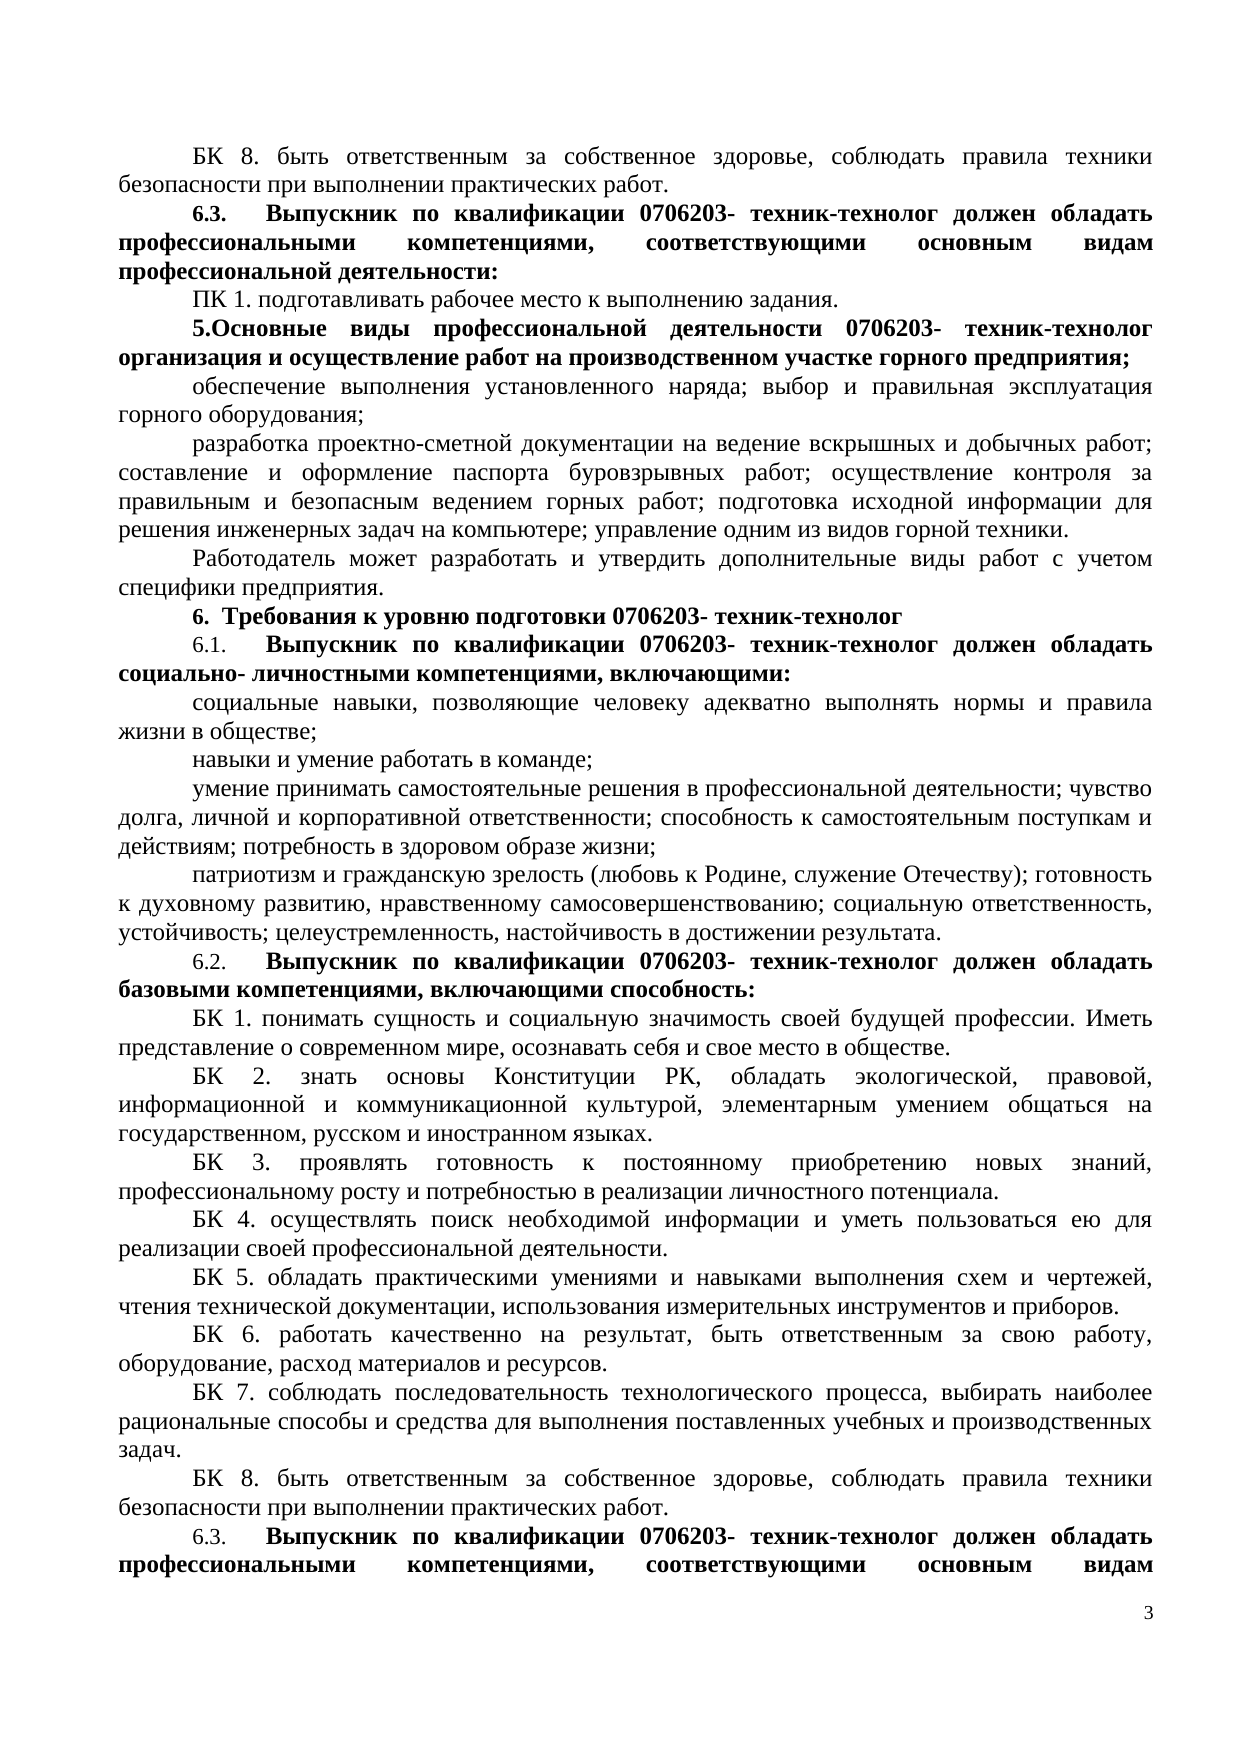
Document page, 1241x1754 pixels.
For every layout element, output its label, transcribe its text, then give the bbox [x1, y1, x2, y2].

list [118, 1521, 1153, 1578]
text 5.Основные виды профессиональной деятельности 0706203- техник-технолог организация и осуществление работ на производственном участке горного предприятия; [118, 313, 1153, 371]
list Требования к уровню подготовки 0706203- техник-технолог [118, 601, 1153, 629]
text обеспечение выполнения установленного наряда; выбор и правильная эксплуатация горного оборудования; [118, 371, 1153, 428]
text БК 3. проявлять готовность к постоянному приобретению новых знаний, профессиональному росту и потребностью в реализации личностного потенциала. [118, 1147, 1153, 1204]
list Выпускник по квалификации 0706203- техник-технолог должен обладать социально- личностными компетенциями, включающими: [118, 629, 1153, 687]
text БК 4. осуществлять поиск необходимой информации и уметь пользоваться ею для реализации своей профессиональной деятельности. [118, 1204, 1153, 1262]
text БК 8. быть ответственным за собственное здоровье, соблюдать правила техники безопасности при выполнении практических работ. [118, 141, 1153, 198]
text ПК 1. подготавливать рабочее место к выполнению задания. [118, 284, 1153, 313]
text Работодатель может разработать и утвердить дополнительные виды работ с учетом специфики предприятия. [118, 543, 1153, 601]
text БК 8. быть ответственным за собственное здоровье, соблюдать правила техники безопасности при выполнении практических работ. [118, 1463, 1153, 1521]
text БК 2. знать основы Конституции РК, обладать экологической, правовой, информационной и коммуникационной культурой, элементарным умением общаться на государственном, русском и иностранном языках. [118, 1061, 1153, 1147]
text патриотизм и гражданскую зрелость (любовь к Родине, служение Отечеству); готовность к духовному развитию, нравственному самосовершенствованию; социальную ответственность, устойчивость; целеустремленность, настойчивость в достижении результата. [118, 859, 1153, 946]
text навыки и умение работать в команде; [118, 744, 1153, 773]
text разработка проектно-сметной документации на ведение вскрышных и добычных работ; составление и оформление паспорта буровзрывных работ; осуществление контроля за правильным и безопасным ведением горных работ; подготовка исходной информации для решения инженерных задач на компьютере; управление одним из видов горной техники. [118, 428, 1153, 543]
text социальные навыки, позволяющие человеку адекватно выполнять нормы и правила жизни в обществе; [118, 687, 1153, 744]
text БК 7. соблюдать последовательность технологического процесса, выбирать наиболее рациональные способы и средства для выполнения поставленных учебных и производственных задач. [118, 1377, 1153, 1463]
text БК 1. понимать сущность и социальную значимость своей будущей профессии. Иметь представление о современном мире, осознавать себя и свое место в обществе. [118, 1003, 1153, 1061]
text БК 5. обладать практическими умениями и навыками выполнения схем и чертежей, чтения технической документации, использования измерительных инструментов и приборов. [118, 1262, 1153, 1319]
text умение принимать самостоятельные решения в профессиональной деятельности; чувство долга, личной и корпоративной ответственности; способность к самостоятельным поступкам и действиям; потребность в здоровом образе жизни; [118, 773, 1153, 859]
list Выпускник по квалификации 0706203- техник-технолог должен обладать базовыми компетенциями, включающими способность: [118, 946, 1153, 1003]
text БК 6. работать качественно на результат, быть ответственным за свою работу, оборудование, расход материалов и ресурсов. [118, 1319, 1153, 1377]
